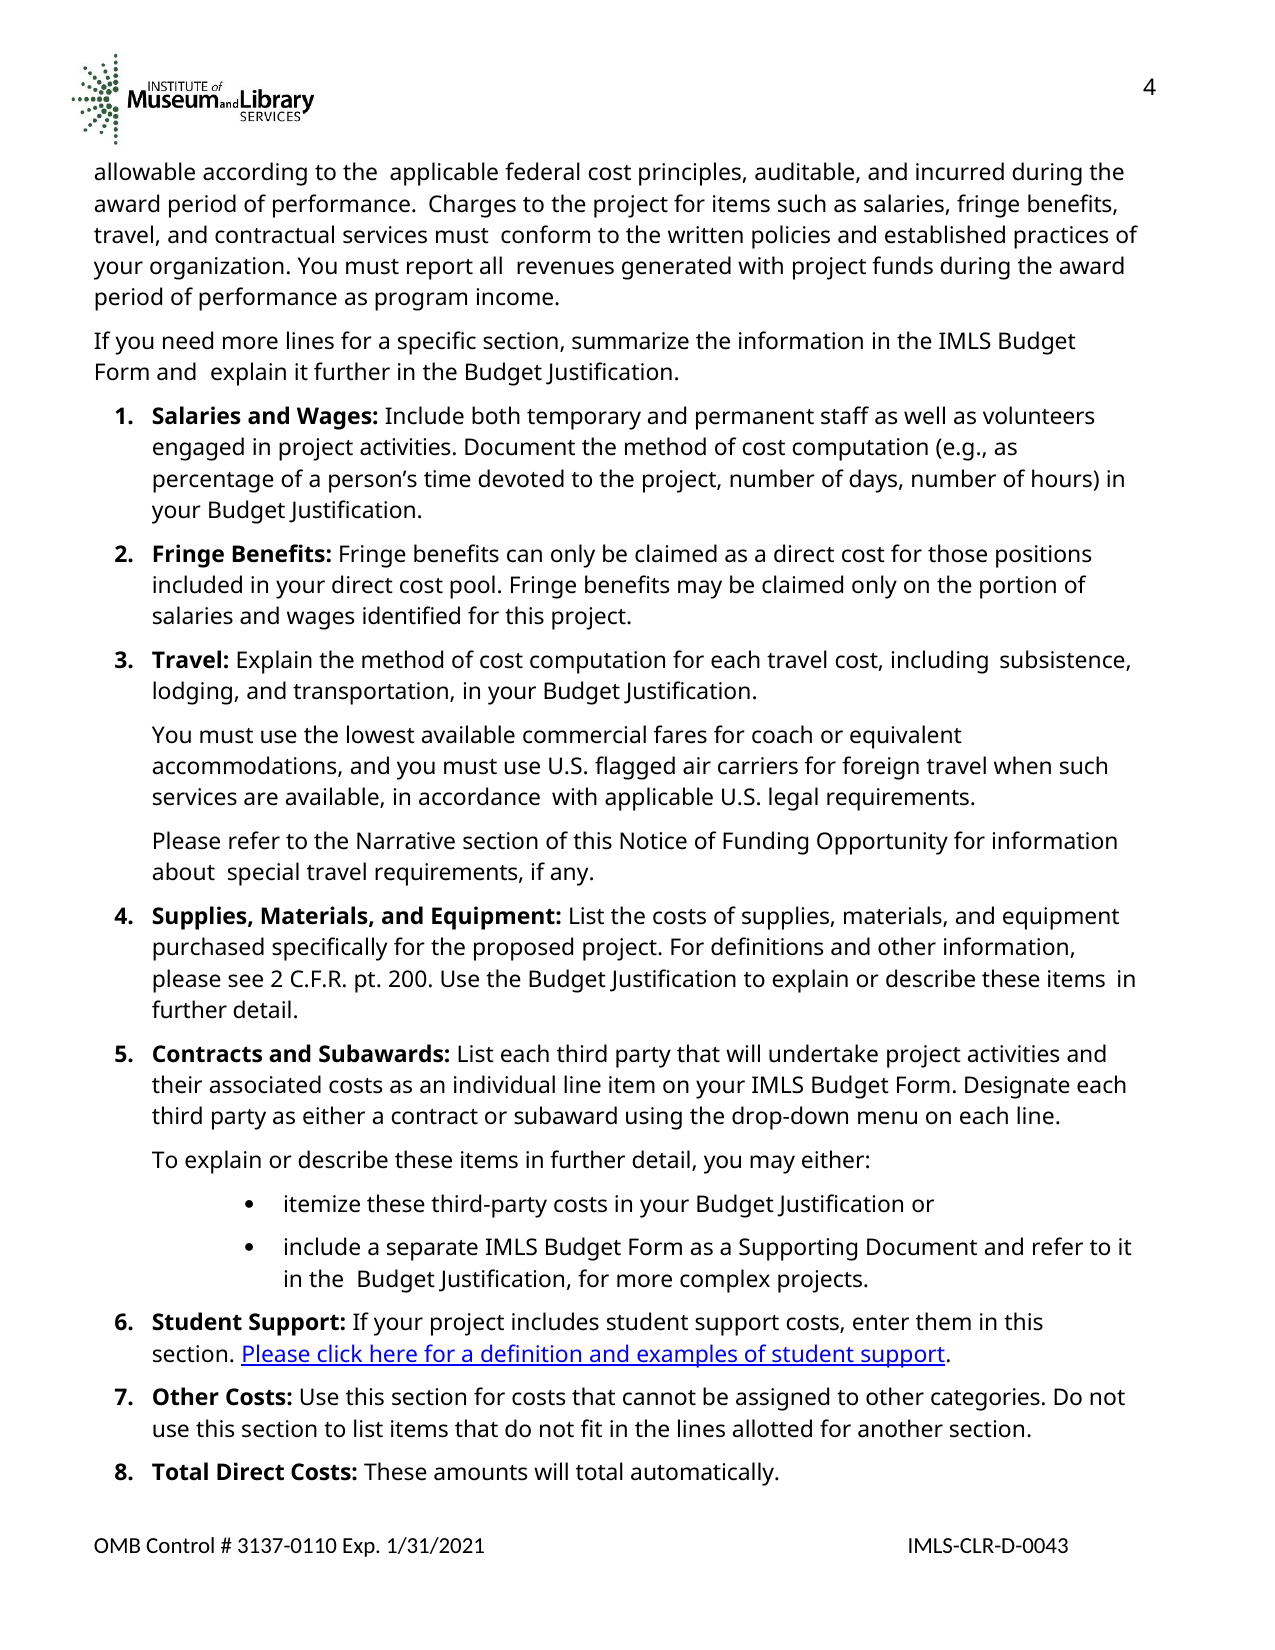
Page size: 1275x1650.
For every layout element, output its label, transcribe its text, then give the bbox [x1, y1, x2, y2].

list include a separate IMLS Budget Form as a Supporting Document and refer to it in the Budget Justification, for more complex projects. [245, 1231, 1137, 1294]
picture [68, 41, 322, 157]
text To explain or describe these items in further detail, you may either: [152, 1144, 1137, 1175]
list Contracts and Subawards: List each third party that will undertake project activities and their associated costs as an individual line item on your IMLS Budget Form. Designate each third party as either a contract or subaward using the drop-down menu on each line. [114, 1037, 1137, 1131]
list Salaries and Wages: Include both temporary and permanent staff as well as volunteers engaged in project activities. Document the method of cost computation (e.g., as percentage of a person’s time devoted to the project, number of days, number of hours) in your Budget Justification. [114, 400, 1137, 525]
list Fringe Benefits: Fringe benefits can only be claimed as a direct cost for those positions included in your direct cost pool. Fringe benefits may be claimed only on the portion of salaries and wages identified for this project. [114, 537, 1137, 631]
text You must use the lowest available commercial fares for coach or equivalent accommodations, and you must use U.S. flagged air carriers for foreign travel when such services are available, in accordance with applicable U.S. legal requirements. [152, 719, 1137, 812]
list Total Direct Costs: These amounts will total automatically. [114, 1456, 1137, 1487]
text If you need more lines for a specific section, summarize the information in the IMLS Budget Form and explain it further in the Budget Justification. [94, 325, 1137, 387]
list Travel: Explain the method of cost computation for each travel cost, including subsistence, lodging, and transportation, in your Budget Justification. [114, 644, 1137, 706]
text Please refer to the Narrative section of this Notice of Funding Opportunity for information about special travel requirements, if any. [152, 825, 1137, 887]
list Other Costs: Use this section for costs that cannot be assigned to other categories. Do not use this section to list items that do not fit in the lines allotted for another section. [114, 1381, 1137, 1444]
list itemize these third-party costs in your Budget Justification or [245, 1187, 1137, 1219]
list Supplies, Materials, and Equipment: List the costs of supplies, materials, and equipment purchased specifically for the proposed project. For definitions and other information, please see 2 C.F.R. pt. 200. Use the Budget Justification to explain or describe these items in further detail. [114, 900, 1137, 1025]
list Student Support: If your project includes student support costs, enter them in this section. Please click here for a definition and examples of student support. [114, 1306, 1137, 1369]
